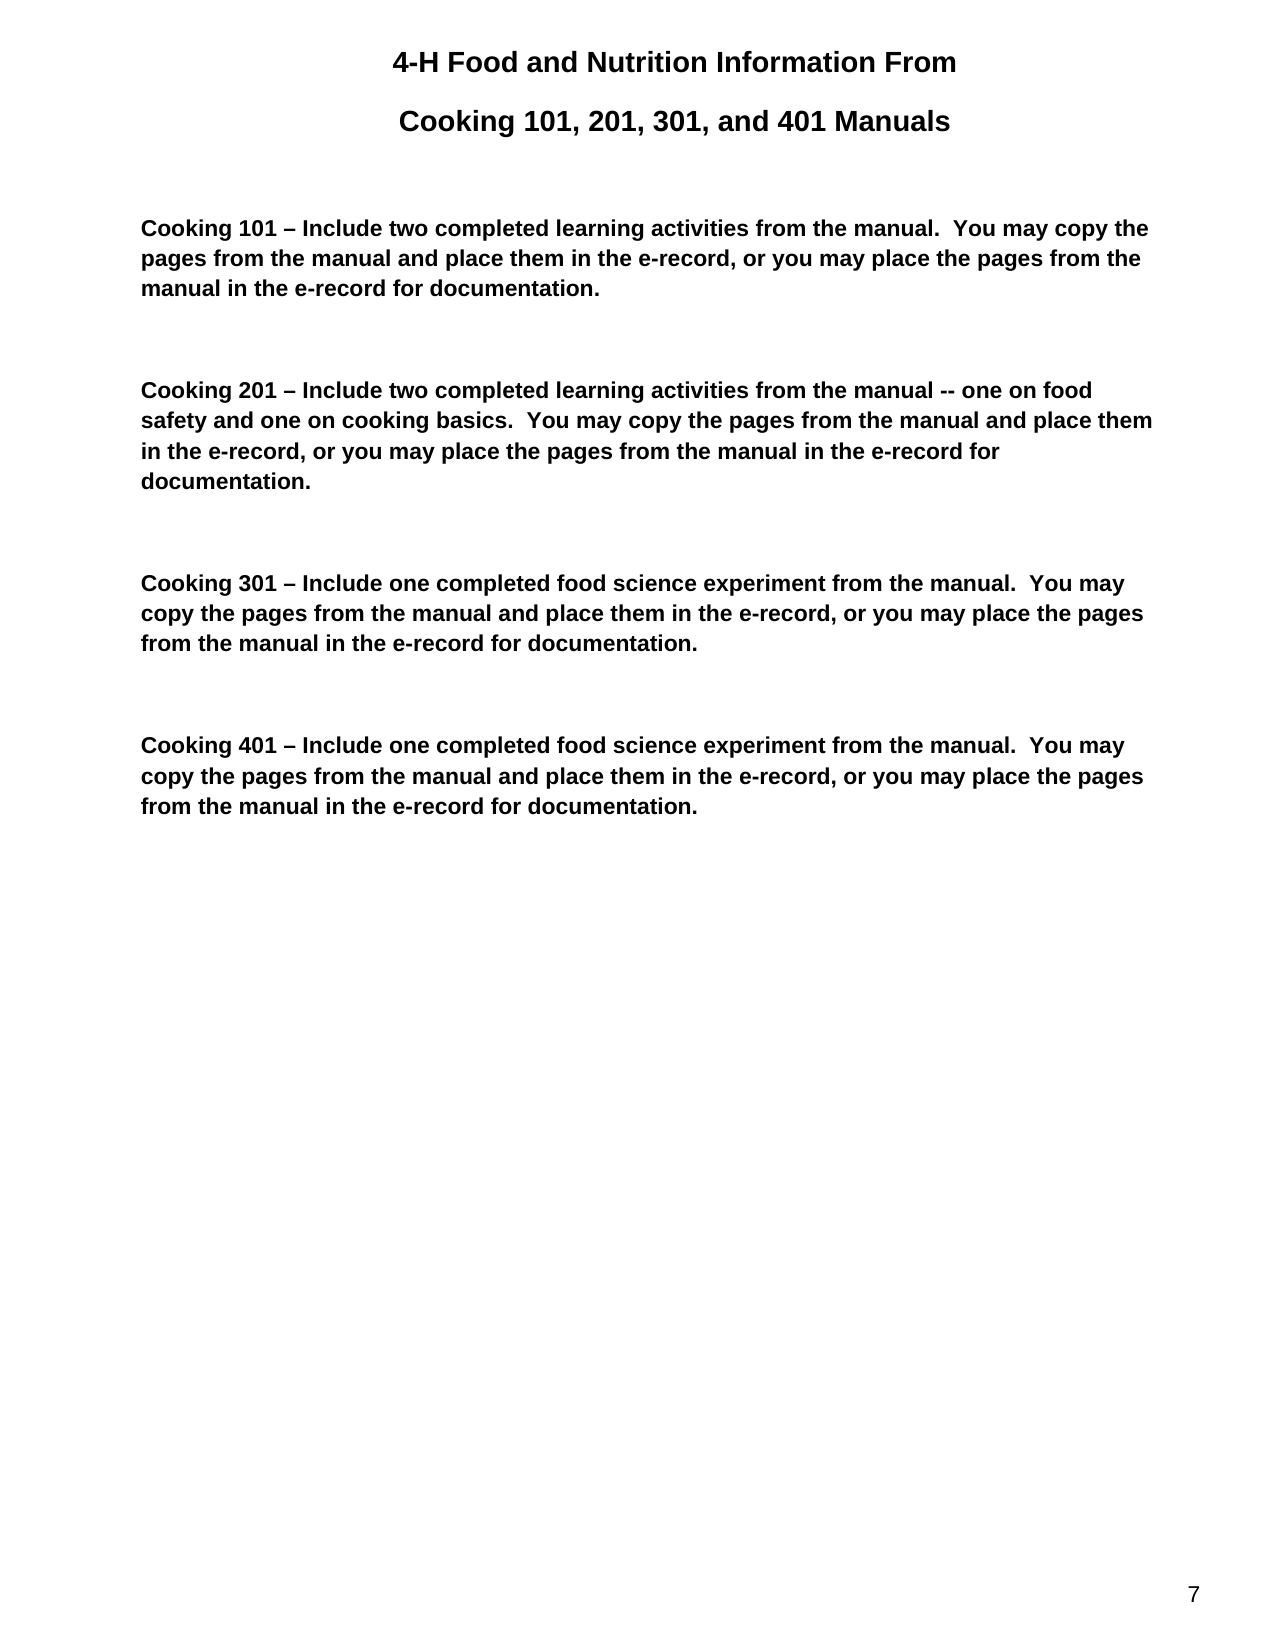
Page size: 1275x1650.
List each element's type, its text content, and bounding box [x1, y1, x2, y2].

text Cooking 301 – Include one completed food science experiment from the manual. You may copy the pages from the manual and place them in the e-record, or you may place the pages from the manual in the e-record for documentation. [141, 570, 1153, 657]
text Cooking 101, 201, 301, and 401 Manuals [150, 104, 1200, 138]
text Cooking 101 – Include two completed learning activities from the manual. You may copy the pages from the manual and place them in the e-record, or you may place the pages from the manual in the e-record for documentation. [141, 215, 1153, 302]
text 4-H Food and Nutrition Information From [150, 45, 1200, 78]
text Cooking 401 – Include one completed food science experiment from the manual. You may copy the pages from the manual and place them in the e-record, or you may place the pages from the manual in the e-record for documentation. [141, 732, 1153, 819]
text Cooking 201 – Include two completed learning activities from the manual -- one on food safety and one on cooking basics. You may copy the pages from the manual and place them in the e-record, or you may place the pages from the manual in the e-record for documentation. [141, 377, 1153, 494]
